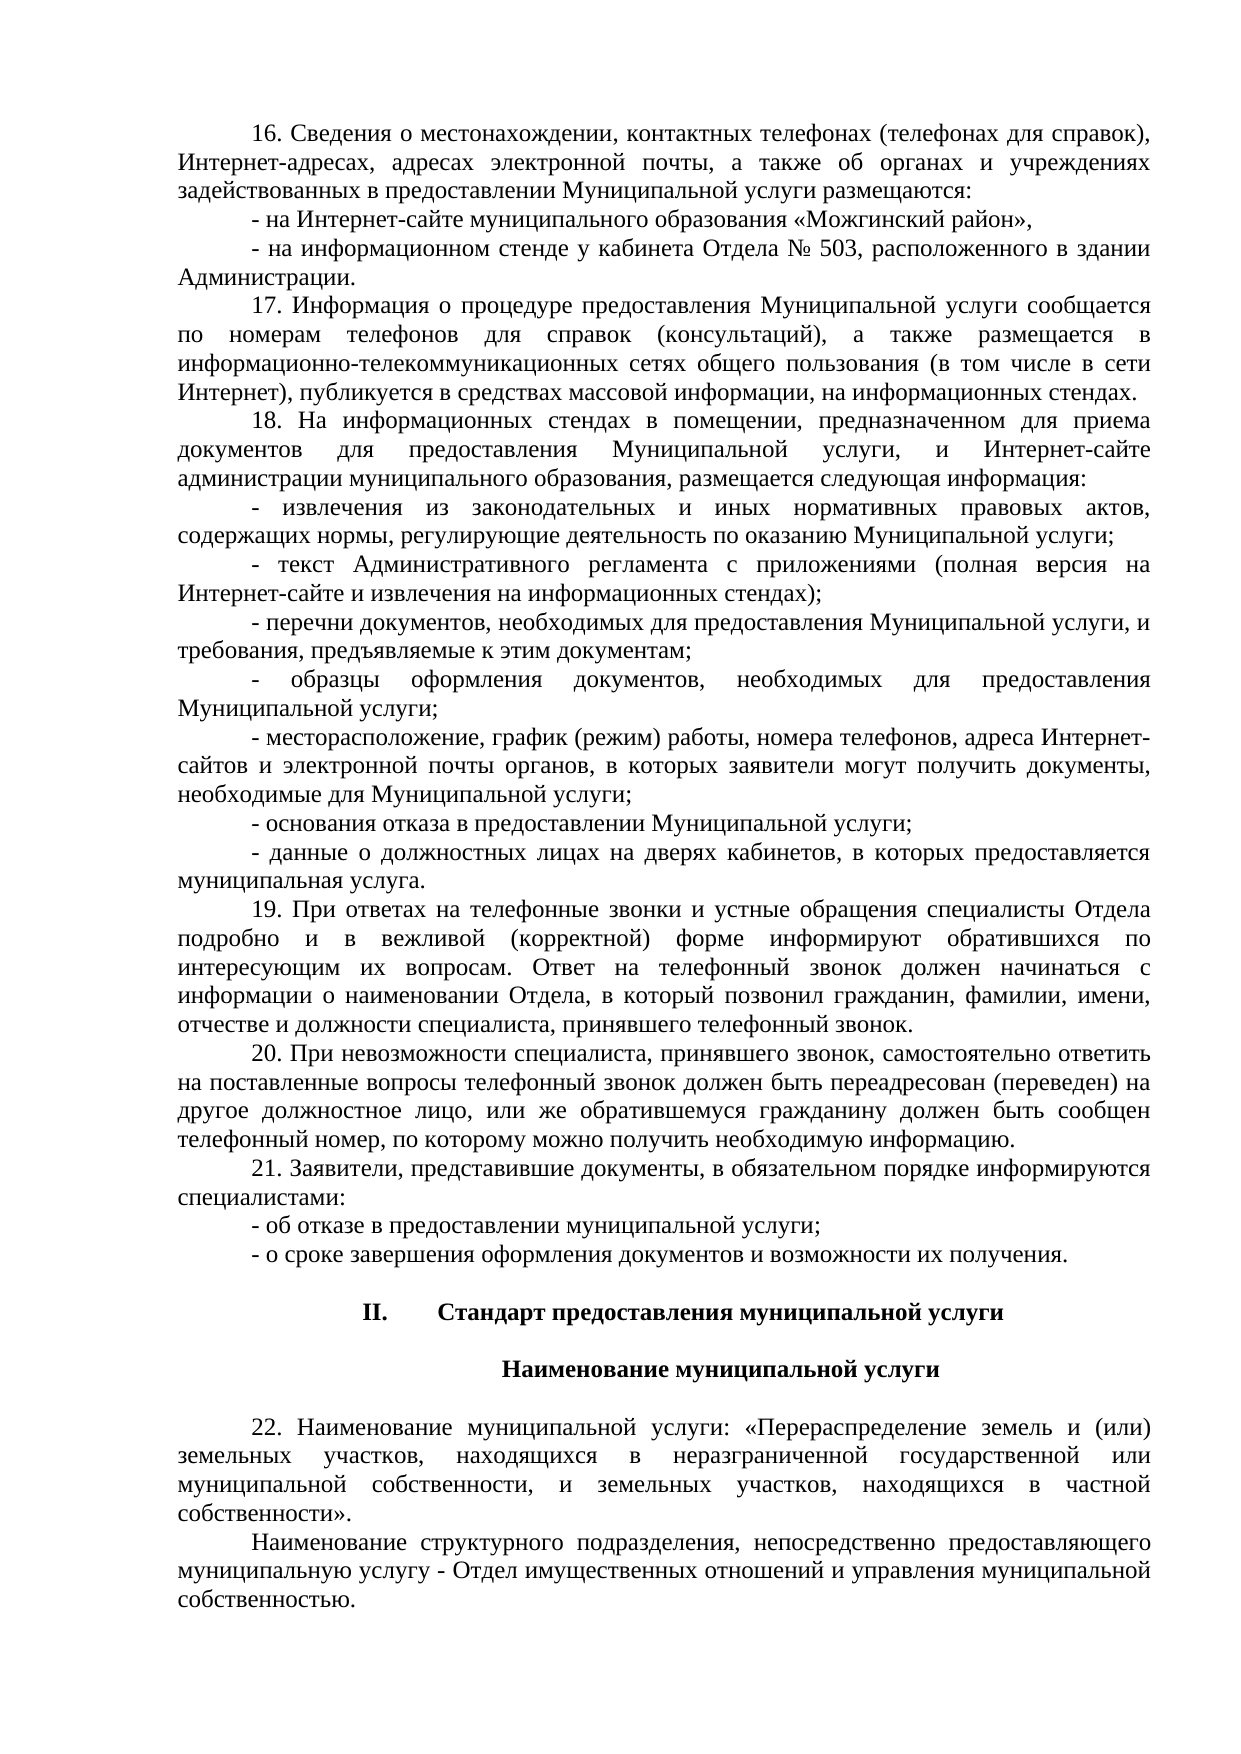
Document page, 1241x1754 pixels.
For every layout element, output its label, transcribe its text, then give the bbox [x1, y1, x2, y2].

text 21. Заявители, представившие документы, в обязательном порядке информируются специалистами: [177, 1153, 1152, 1211]
list Стандарт предоставления муниципальной услуги [215, 1297, 1152, 1326]
text - о сроке завершения оформления документов и возможности их получения. [177, 1239, 1152, 1268]
text 17. Информация о процедуре предоставления Муниципальной услуги сообщается по номерам телефонов для справок (консультаций), а также размещается в информационно-телекоммуникационных сетях общего пользования (в том числе в сети Интернет), публикуется в средствах массовой информации, на информационных стендах. [177, 291, 1152, 406]
text - месторасположение, график (режим) работы, номера телефонов, адреса Интернет-сайтов и электронной почты органов, в которых заявители могут получить документы, необходимые для Муниципальной услуги; [177, 722, 1152, 808]
text - на информационном стенде у кабинета Отдела № 503, расположенного в здании Администрации. [177, 233, 1152, 291]
text - перечни документов, необходимых для предоставления Муниципальной услуги, и требования, предъявляемые к этим документам; [177, 607, 1152, 664]
text - образцы оформления документов, необходимых для предоставления Муниципальной услуги; [177, 664, 1152, 722]
text 20. При невозможности специалиста, принявшего звонок, самостоятельно ответить на поставленные вопросы телефонный звонок должен быть переадресован (переведен) на другое должностное лицо, или же обратившемуся гражданину должен быть сообщен телефонный номер, по которому можно получить необходимую информацию. [177, 1038, 1152, 1153]
text - текст Административного регламента с приложениями (полная версия на Интернет-сайте и извлечения на информационных стендах); [177, 549, 1152, 607]
text - об отказе в предоставлении муниципальной услуги; [177, 1211, 1152, 1239]
text 22. Наименование муниципальной услуги: «Перераспределение земель и (или) земельных участков, находящихся в неразграниченной государственной или муниципальной собственности, и земельных участков, находящихся в частной собственности». [177, 1412, 1152, 1527]
text 18. На информационных стендах в помещении, предназначенном для приема документов для предоставления Муниципальной услуги, и Интернет-сайте администрации муниципального образования, размещается следующая информация: [177, 406, 1152, 492]
text - основания отказа в предоставлении Муниципальной услуги; [177, 808, 1152, 837]
text - данные о должностных лицах на дверях кабинетов, в которых предоставляется муниципальная услуга. [177, 837, 1152, 894]
text 19. При ответах на телефонные звонки и устные обращения специалисты Отдела подробно и в вежливой (корректной) форме информируют обратившихся по интересующим их вопросам. Ответ на телефонный звонок должен начинаться с информации о наименовании Отдела, в который позвонил гражданин, фамилии, имени, отчестве и должности специалиста, принявшего телефонный звонок. [177, 894, 1152, 1038]
text 16. Сведения о местонахождении, контактных телефонах (телефонах для справок), Интернет-адресах, адресах электронной почты, а также об органах и учреждениях задействованных в предоставлении Муниципальной услуги размещаются: [177, 118, 1152, 204]
text - на Интернет-сайте муниципального образования «Можгинский район», [177, 204, 1152, 233]
text Наименование структурного подразделения, непосредственно предоставляющего муниципальную услугу - Отдел имущественных отношений и управления муниципальной собственностью. [177, 1527, 1152, 1613]
text - извлечения из законодательных и иных нормативных правовых актов, содержащих нормы, регулирующие деятельность по оказанию Муниципальной услуги; [177, 492, 1152, 549]
list Наименование муниципальной услуги [290, 1354, 1152, 1383]
